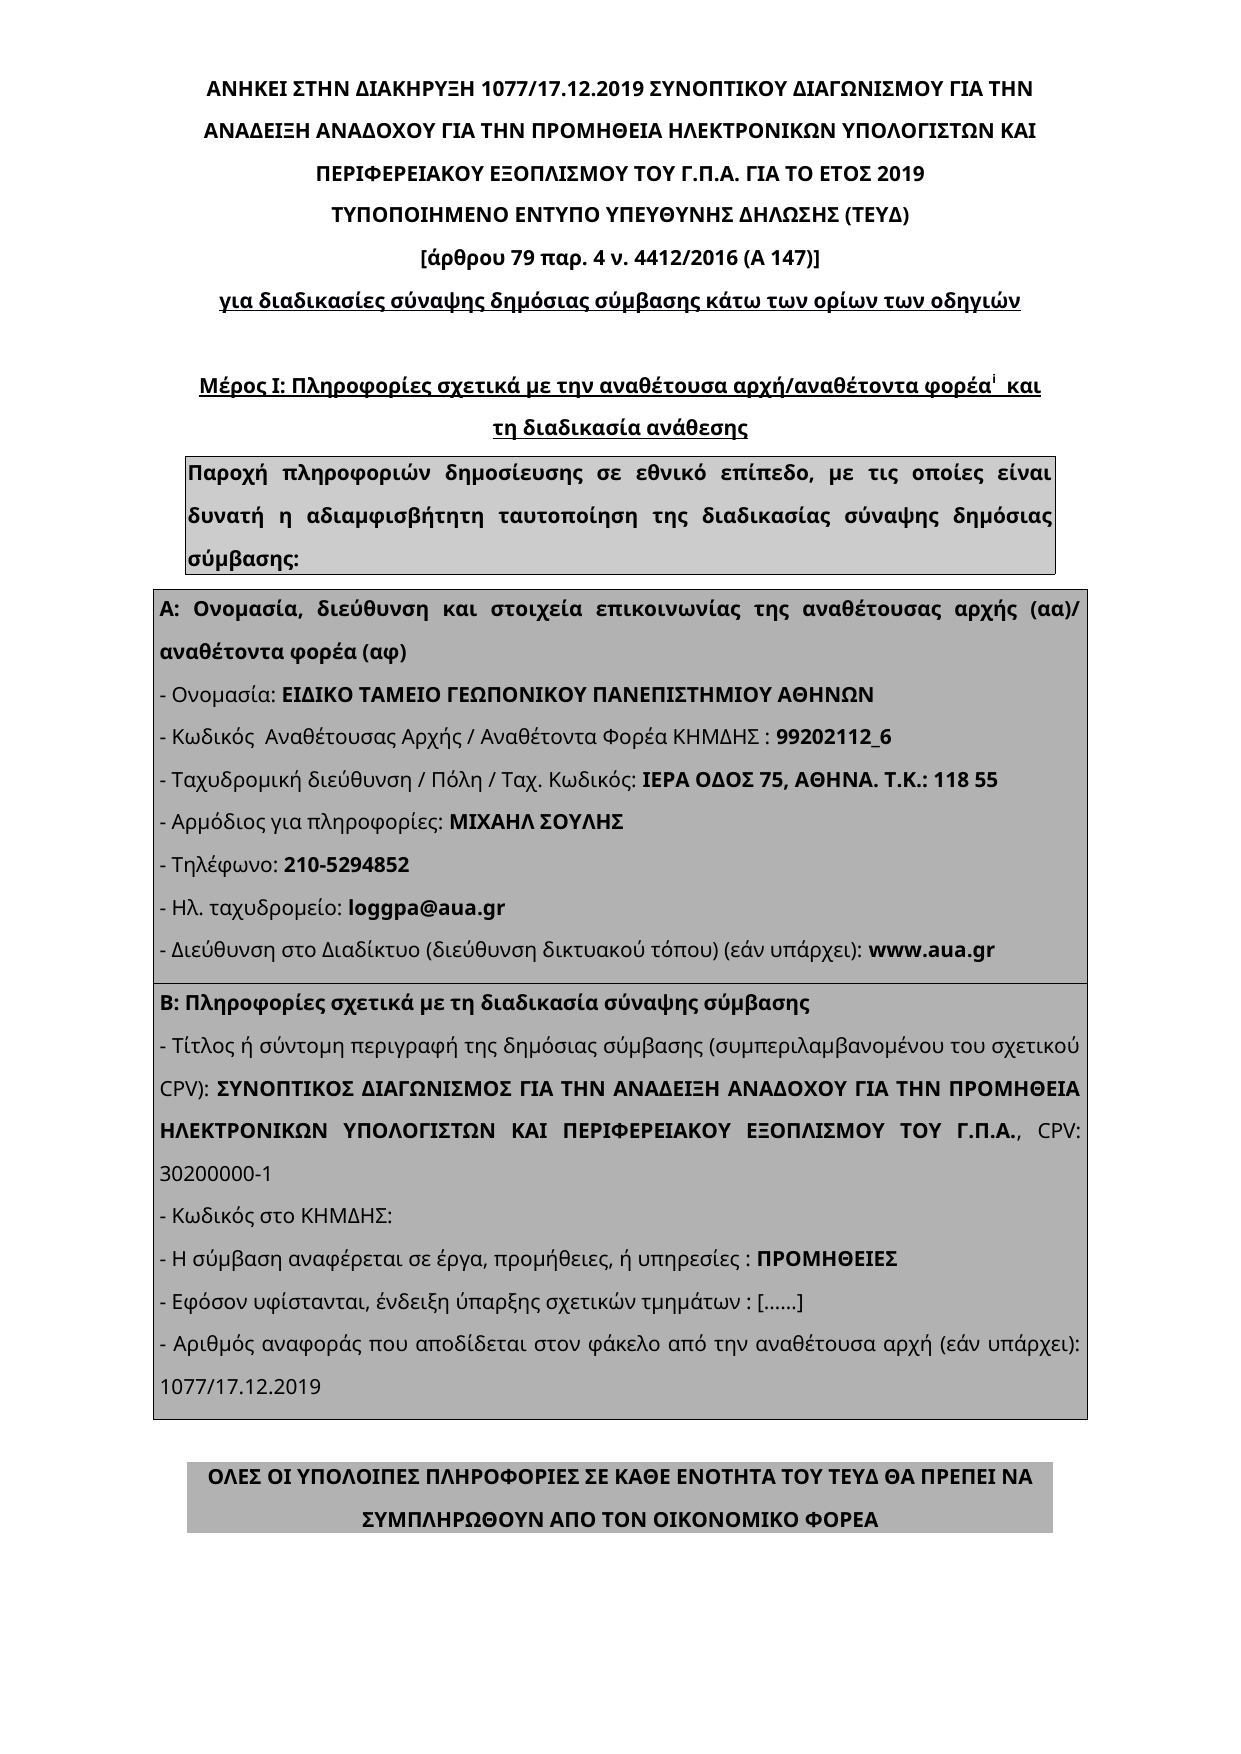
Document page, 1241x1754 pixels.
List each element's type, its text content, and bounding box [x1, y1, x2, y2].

text για διαδικασίες σύναψης δημόσιας σύμβασης κάτω των ορίων των οδηγιών [187, 286, 1053, 314]
text [άρθρου 79 παρ. 4 ν. 4412/2016 (Α 147)] [187, 243, 1053, 272]
table_cell Β: Πληροφορίες σχετικά με τη διαδικασία σύναψης σύμβασης - Τίτλος ή σύντομη περιγραφή της δημόσιας σύμβασης (συμπεριλαμβανομένου του σχετικού CPV): ΣΥΝΟΠΤΙΚΟΣ ΔΙΑΓΩΝΙΣΜΟΣ ΓΙΑ ΤΗΝ ΑΝΑΔΕΙΞΗ ΑΝΑΔΟΧΟΥ ΓΙΑ ΤΗΝ ΠΡΟΜΗΘΕΙΑ ΗΛΕΚΤΡΟΝΙΚΩΝ ΥΠΟΛΟΓΙΣΤΩΝ ΚΑΙ ΠΕΡΙΦΕΡΕΙΑΚΟΥ ΕΞΟΠΛΙΣΜΟΥ ΤΟΥ Γ.Π.Α., CPV: 30200000-1 - Κωδικός στο ΚΗΜΔΗΣ: - Η σύμβαση αναφέρεται σε έργα, προμήθειες, ή υπηρεσίες : ΠΡΟΜΗΘΕΙΕΣ - Εφόσον υφίστανται, ένδειξη ύπαρξης σχετικών τμημάτων : [……] - Αριθμός αναφοράς που αποδίδεται στον φάκελο από την αναθέτουσα αρχή (εάν υπάρχει): 1077/17.12.2019 [154, 984, 1087, 1419]
table_header Α: Ονομασία, διεύθυνση και στοιχεία επικοινωνίας της αναθέτουσας αρχής (αα)/ αναθέτοντα φορέα (αφ) - Ονομασία: ΕΙΔΙΚΟ ΤΑΜΕΙΟ ΓΕΩΠΟΝΙΚΟΥ ΠΑΝΕΠΙΣΤΗΜΙΟΥ ΑΘΗΝΩΝ - Κωδικός Αναθέτουσας Αρχής / Αναθέτοντα Φορέα ΚΗΜΔΗΣ : 99202112_6 - Ταχυδρομική διεύθυνση / Πόλη / Ταχ. Κωδικός: ΙΕΡΑ ΟΔΟΣ 75, ΑΘΗΝΑ. Τ.Κ.: 118 55 - Αρμόδιος για πληροφορίες: ΜΙΧΑΗΛ ΣΟΥΛΗΣ - Τηλέφωνο: 210-5294852 - Ηλ. ταχυδρομείο: loggpa@aua.gr - Διεύθυνση στο Διαδίκτυο (διεύθυνση δικτυακού τόπου) (εάν υπάρχει): www.aua.gr [154, 590, 1087, 983]
text ΤΥΠΟΠΟΙΗΜΕΝΟ ΕΝΤΥΠΟ ΥΠΕΥΘΥΝΗΣ ΔΗΛΩΣΗΣ (TEΥΔ) [187, 201, 1053, 229]
text ΟΛΕΣ ΟΙ ΥΠΟΛΟΙΠΕΣ ΠΛΗΡΟΦΟΡΙΕΣ ΣΕ ΚΑΘΕ ΕΝΟΤΗΤΑ ΤΟΥ ΤΕΥΔ ΘΑ ΠΡΕΠΕΙ ΝΑ ΣΥΜΠΛΗΡΩΘΟΥΝ ΑΠΟ ΤΟΝ ΟΙΚΟΝΟΜΙΚΟ ΦΟΡΕΑ [187, 1462, 1053, 1533]
text Παροχή πληροφοριών δημοσίευσης σε εθνικό επίπεδο, με τις οποίες είναι δυνατή η αδιαμφισβήτητη ταυτοποίηση της διαδικασίας σύναψης δημόσιας σύμβασης: [186, 457, 1055, 574]
text Μέρος Ι: Πληροφορίες σχετικά με την αναθέτουσα αρχή/αναθέτοντα φορέα και τη διαδικασία ανάθεσης [187, 371, 1053, 442]
